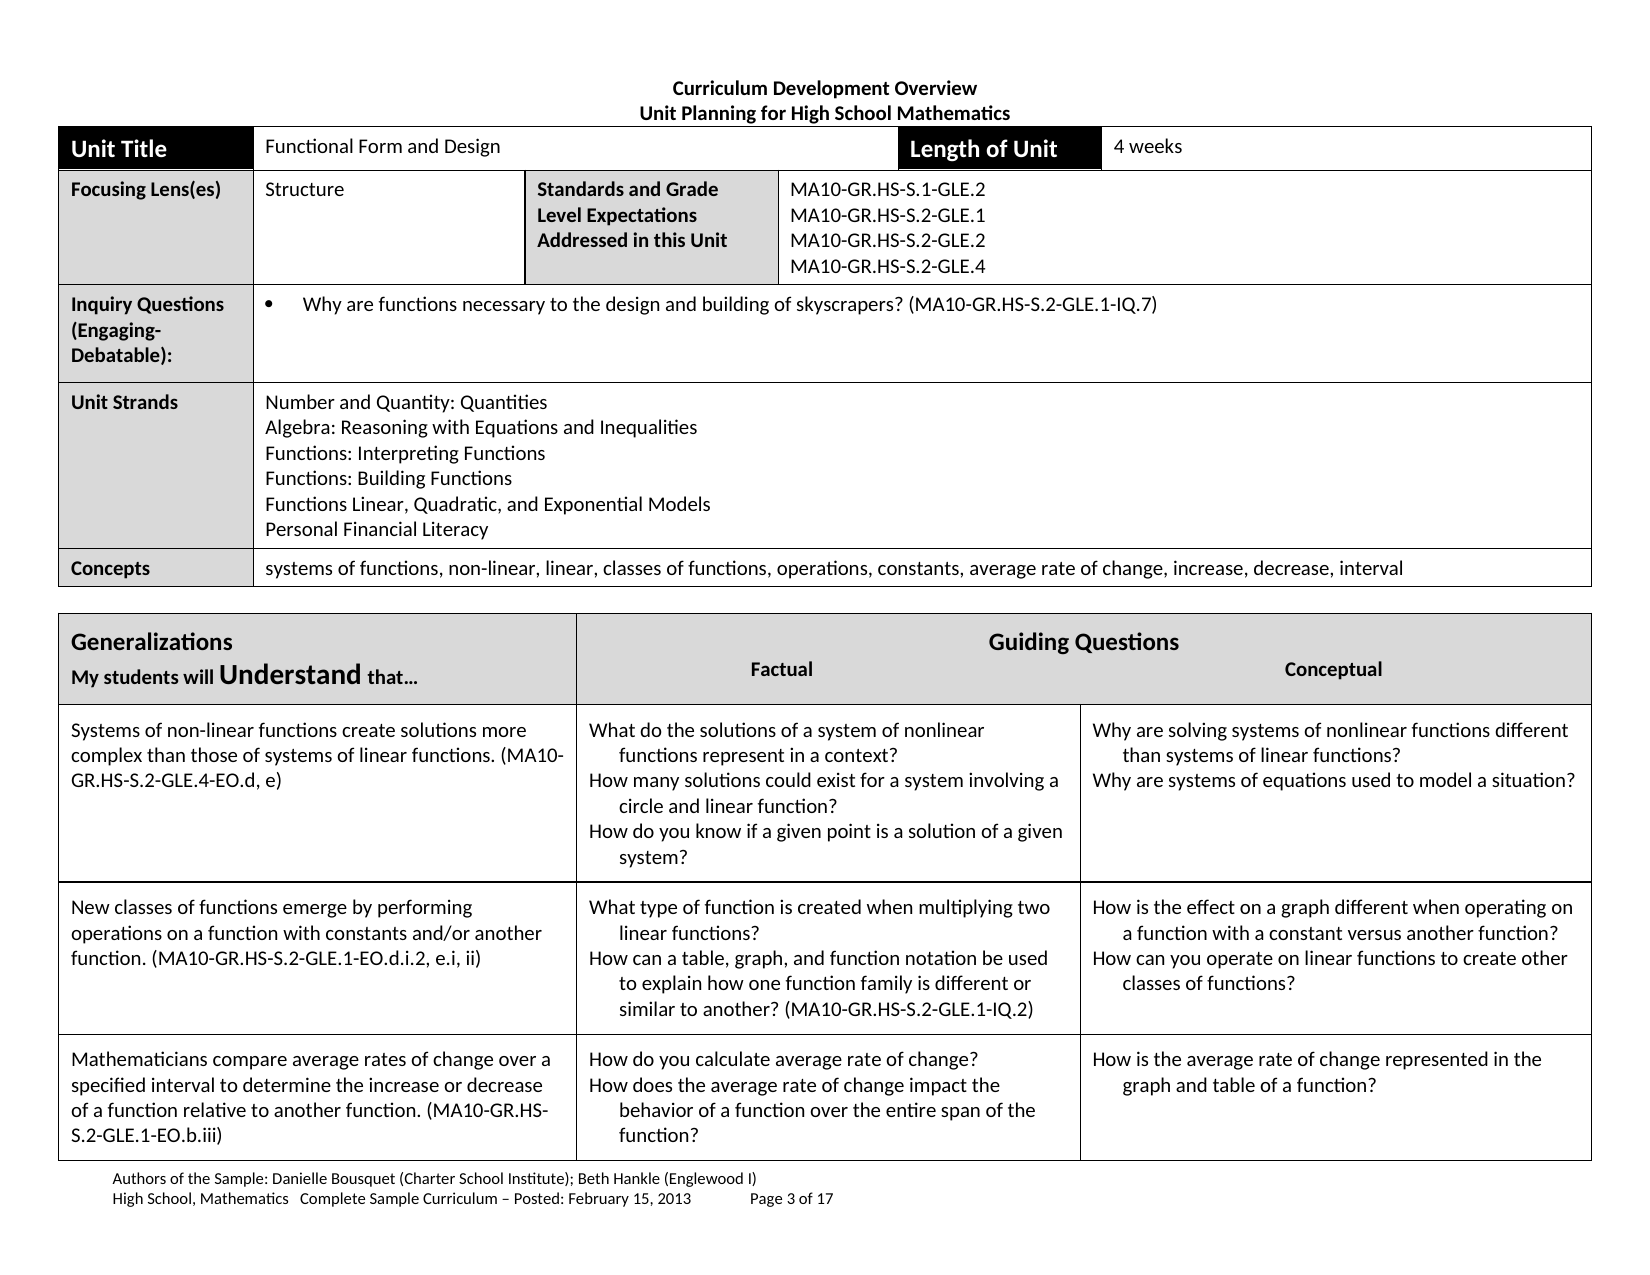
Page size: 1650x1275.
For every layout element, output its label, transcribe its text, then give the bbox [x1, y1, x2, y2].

table_cell How is the average rate of change represented in the graph and table of a function? [1081, 1035, 1591, 1160]
table_cell Unit Strands [59, 383, 253, 548]
table_header Length of Unit [899, 127, 1101, 169]
table_header 4 weeks [1102, 127, 1591, 169]
table_cell What type of function is created when multiplying two linear functions? How can a table, graph, and function notation be used to explain how one function family is different or similar to another? (MA10-GR.HS-S.2-GLE.1-IQ.2) [577, 883, 1080, 1033]
table_cell Number and Quantity: Quantities Algebra: Reasoning with Equations and Inequalities Functions: Interpreting Functions Functions: Building Functions Functions Linear, Quadratic, and Exponential Models Personal Financial Literacy [254, 383, 1591, 548]
table_cell Systems of non-linear functions create solutions more complex than those of systems of linear functions. (MA10-GR.HS-S.2-GLE.4-EO.d, e) [59, 705, 576, 881]
table_cell How is the effect on a graph different when operating on a function with a constant versus another function? How can you operate on linear functions to create other classes of functions? [1081, 883, 1591, 1033]
table_cell How do you calculate average rate of change? How does the average rate of change impact the behavior of a function over the entire span of the function? [577, 1035, 1080, 1160]
table_cell MA10-GR.HS-S.1-GLE.2 MA10-GR.HS-S.2-GLE.1 MA10-GR.HS-S.2-GLE.2 MA10-GR.HS-S.2-GLE.4 [779, 171, 1591, 284]
table_cell Why are functions necessary to the design and building of skyscrapers? (MA10-GR.HS-S.2-GLE.1-IQ.7) [254, 285, 1591, 382]
table_cell Standards and Grade Level Expectations Addressed in this Unit [526, 171, 778, 284]
table_cell Concepts [59, 549, 253, 586]
table_cell Mathematicians compare average rates of change over a specified interval to determine the increase or decrease of a function relative to another function. (MA10-GR.HS-S.2-GLE.1-EO.b.iii) [59, 1035, 576, 1160]
table_cell Structure [254, 171, 524, 284]
table_cell Why are solving systems of nonlinear functions different than systems of linear functions? Why are systems of equations used to model a situation? [1081, 705, 1591, 881]
table_cell What do the solutions of a system of nonlinear functions represent in a context? How many solutions could exist for a system involving a circle and linear function? How do you know if a given point is a solution of a given system? [577, 705, 1080, 881]
table_cell New classes of functions emerge by performing operations on a function with constants and/or another function. (MA10-GR.HS-S.2-GLE.1-EO.d.i.2, e.i, ii) [59, 883, 576, 1033]
table_header Functional Form and Design [254, 127, 898, 169]
table_header Guiding Questions Factual Conceptual [577, 614, 1591, 704]
table_cell systems of functions, non-linear, linear, classes of functions, operations, constants, average rate of change, increase, decrease, interval [254, 549, 1591, 586]
table_header Unit Title [59, 127, 253, 169]
table_cell Inquiry Questions (Engaging- Debatable): [59, 285, 253, 382]
table_header Generalizations My students will Understand that… [59, 614, 576, 704]
table_cell Focusing Lens(es) [59, 171, 253, 284]
